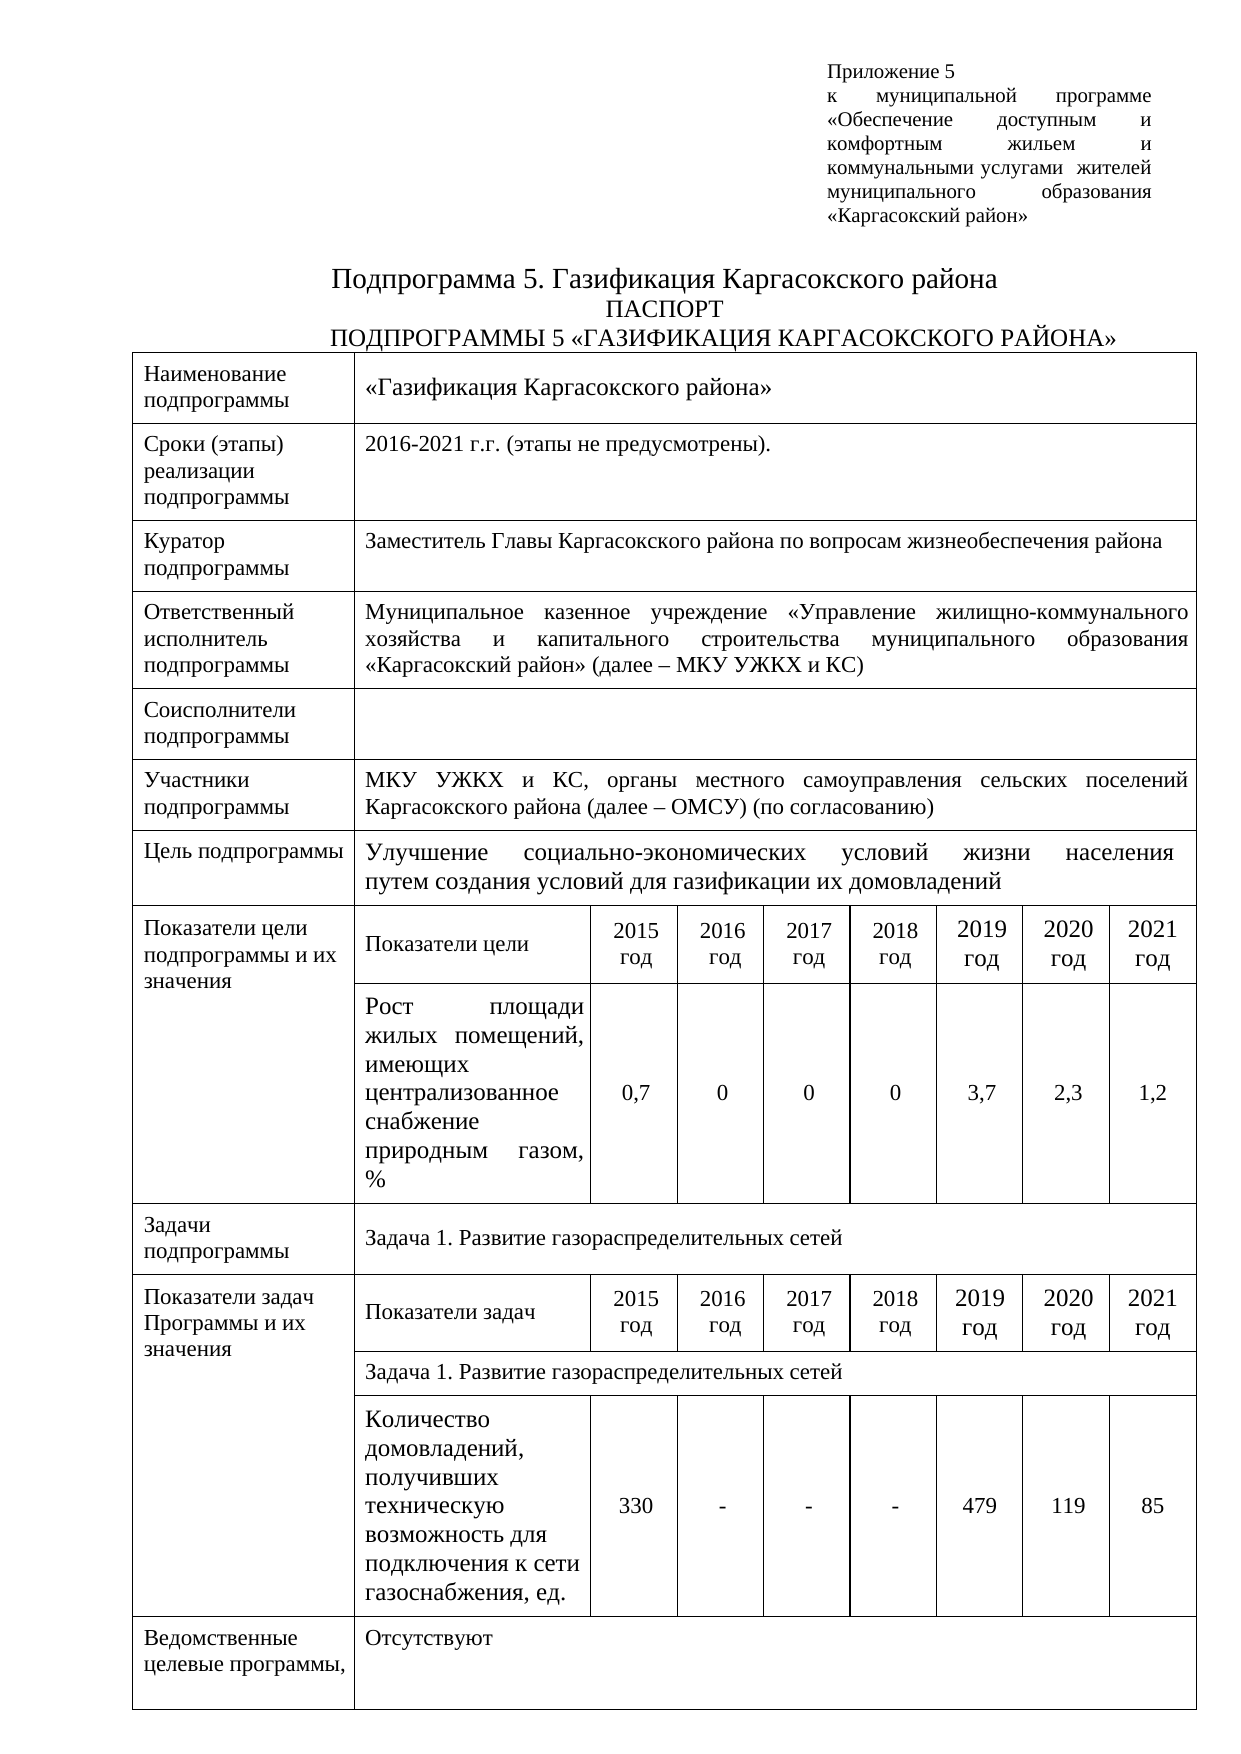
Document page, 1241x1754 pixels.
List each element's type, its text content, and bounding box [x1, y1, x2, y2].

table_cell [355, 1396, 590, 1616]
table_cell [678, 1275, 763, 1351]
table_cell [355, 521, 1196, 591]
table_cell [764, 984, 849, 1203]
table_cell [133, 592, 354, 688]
text ПАСПОРТ [177, 294, 1152, 323]
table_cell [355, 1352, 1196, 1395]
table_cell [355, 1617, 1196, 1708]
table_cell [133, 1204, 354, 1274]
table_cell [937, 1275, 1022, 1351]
text Приложение 5 [827, 59, 1152, 83]
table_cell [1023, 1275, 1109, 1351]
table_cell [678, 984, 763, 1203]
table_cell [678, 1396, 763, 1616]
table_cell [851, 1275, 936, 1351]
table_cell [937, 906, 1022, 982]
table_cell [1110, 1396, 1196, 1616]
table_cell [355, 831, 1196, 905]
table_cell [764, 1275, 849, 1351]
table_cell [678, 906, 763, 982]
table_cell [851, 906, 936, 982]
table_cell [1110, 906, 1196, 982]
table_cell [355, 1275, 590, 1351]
subtitle Подпрограмма 5. Газификация Каргасокского района [177, 261, 1152, 294]
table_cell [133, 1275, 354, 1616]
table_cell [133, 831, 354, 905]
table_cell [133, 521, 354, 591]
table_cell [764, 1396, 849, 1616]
text ПОДПРОГРАММЫ 5 «ГАЗИФИКАЦИЯ КАРГАСОКСКОГО РАЙОНА» [177, 323, 1196, 352]
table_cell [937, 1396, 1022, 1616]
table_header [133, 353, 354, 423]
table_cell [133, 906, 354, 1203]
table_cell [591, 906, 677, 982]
text к муниципальной программе «Обеспечение доступным и комфортным жильем и коммунальными услугами жителей муниципального образования «Каргасокский район» [827, 83, 1152, 227]
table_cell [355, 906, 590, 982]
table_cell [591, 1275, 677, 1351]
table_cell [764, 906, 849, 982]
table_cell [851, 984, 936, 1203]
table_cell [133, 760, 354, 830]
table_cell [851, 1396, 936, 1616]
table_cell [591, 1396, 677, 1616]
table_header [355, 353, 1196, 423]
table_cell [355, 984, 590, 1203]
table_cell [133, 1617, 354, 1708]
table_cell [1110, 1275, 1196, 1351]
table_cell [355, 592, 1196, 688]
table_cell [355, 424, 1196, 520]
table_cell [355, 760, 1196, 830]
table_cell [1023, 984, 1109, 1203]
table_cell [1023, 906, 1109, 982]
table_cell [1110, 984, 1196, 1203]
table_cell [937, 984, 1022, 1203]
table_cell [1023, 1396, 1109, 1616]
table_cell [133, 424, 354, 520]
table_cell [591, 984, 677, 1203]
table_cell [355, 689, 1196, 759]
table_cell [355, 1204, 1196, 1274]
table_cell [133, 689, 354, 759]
